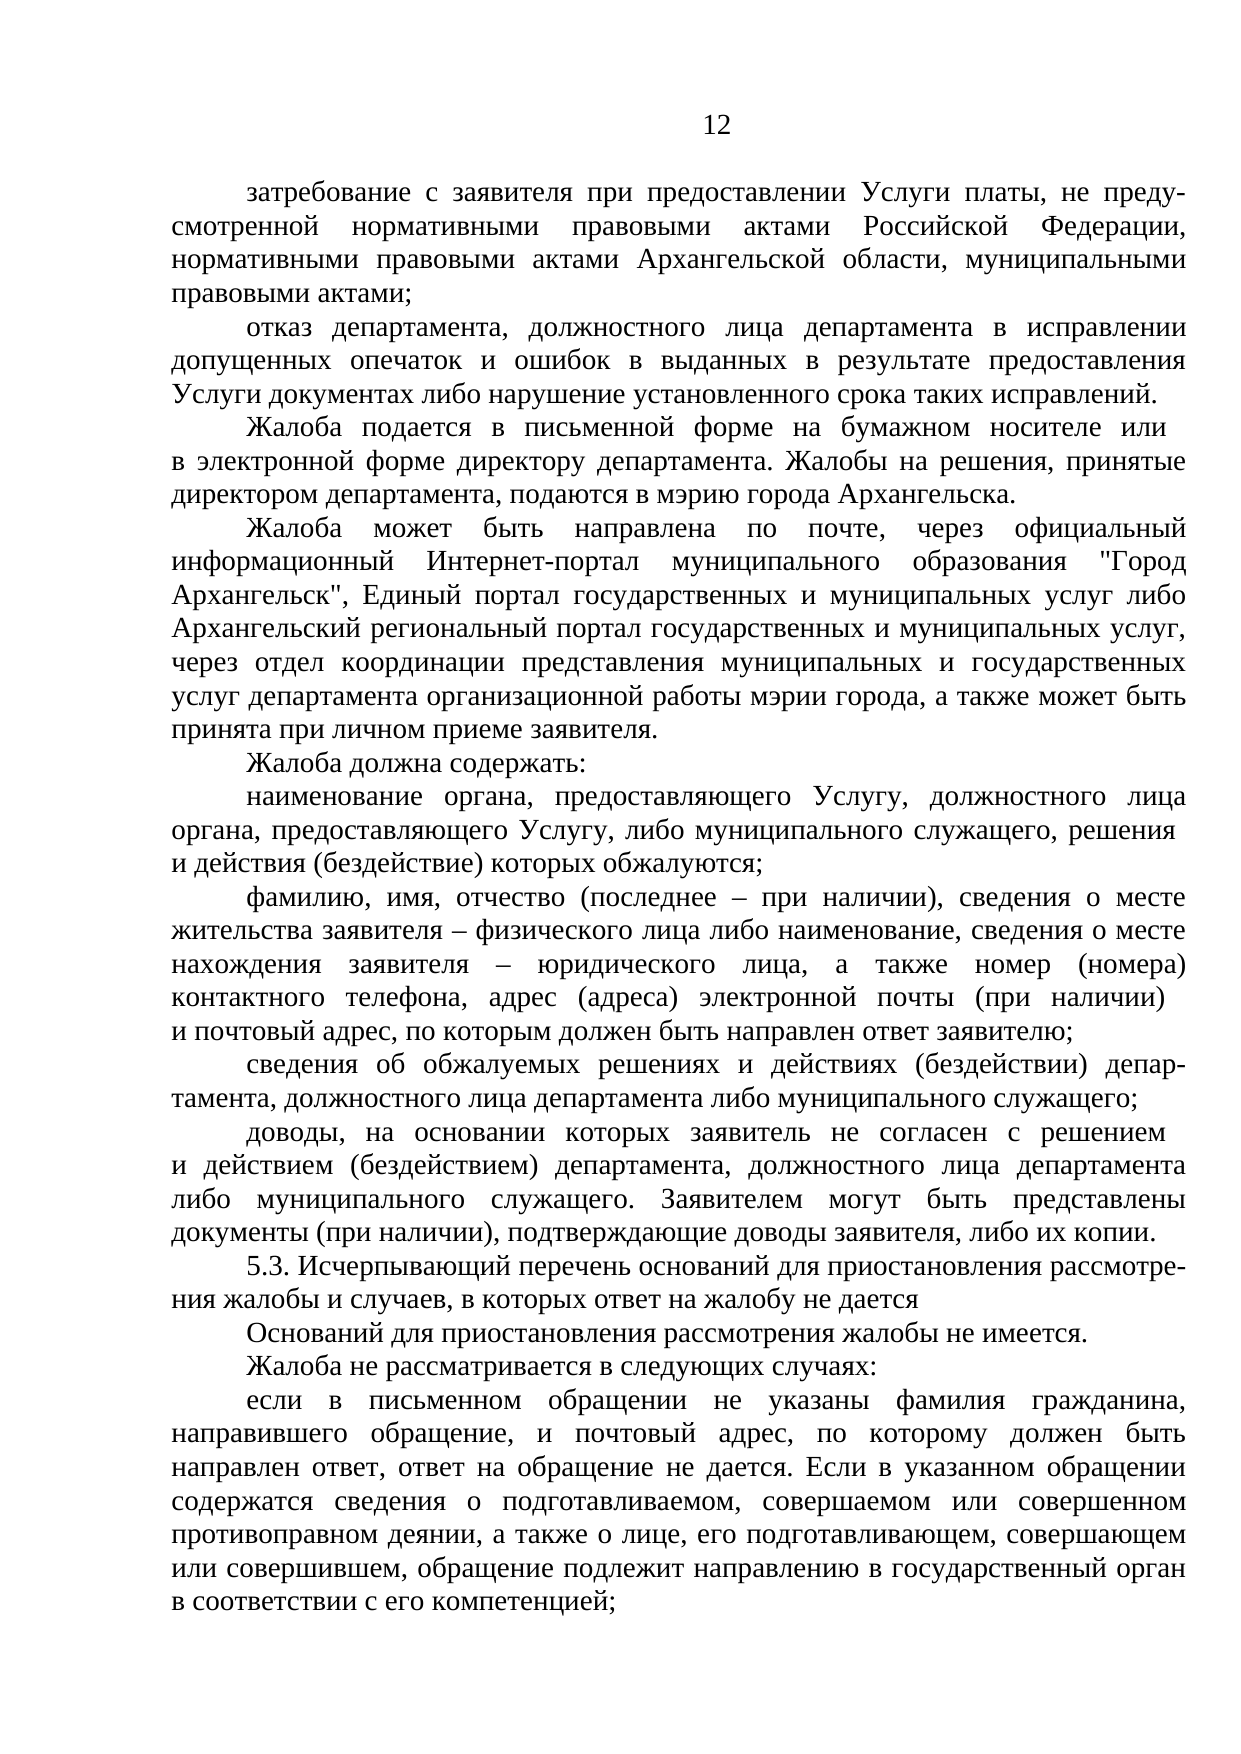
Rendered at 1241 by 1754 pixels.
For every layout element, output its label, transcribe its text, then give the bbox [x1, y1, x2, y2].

text Жалоба подается в письменной форме на бумажном носителе или в электронной форме директору департамента. Жалобы на решения, принятые директором департамента, подаются в мэрию города Архангельска. [171, 409, 1187, 510]
text доводы, на основании которых заявитель не согласен с решением и действием (бездействием) департамента, должностного лица департамента либо муниципального служащего. Заявителем могут быть представлены документы (при наличии), подтверждающие доводы заявителя, либо их копии. [171, 1114, 1187, 1248]
text если в письменном обращении не указаны фамилия гражданина, направившего обращение, и почтовый адрес, по которому должен быть направлен ответ, ответ на обращение не дается. Если в указанном обращении содержатся сведения о подготавливаемом, совершаемом или совершенном противоправном деянии, а также о лице, его подготавливающем, совершающем или совершившем, обращение подлежит направлению в государственный орган в соответствии с его компетенцией; [171, 1382, 1187, 1617]
text 12 [171, 107, 1187, 141]
text сведения об обжалуемых решениях и действиях (бездействии) депар-тамента, должностного лица департамента либо муниципального служащего; [171, 1047, 1187, 1114]
text Жалоба не рассматривается в следующих случаях: [171, 1348, 1187, 1382]
text 5.3. Исчерпывающий перечень оснований для приостановления рассмотре-ния жалобы и случаев, в которых ответ на жалобу не дается [171, 1248, 1187, 1315]
text фамилию, имя, отчество (последнее – при наличии), сведения о месте жительства заявителя – физического лица либо наименование, сведения о месте нахождения заявителя – юридического лица, а также номер (номера) контактного телефона, адрес (адреса) электронной почты (при наличии) и почтовый адрес, по которым должен быть направлен ответ заявителю; [171, 879, 1187, 1047]
text затребование с заявителя при предоставлении Услуги платы, не преду-смотренной нормативными правовыми актами Российской Федерации, нормативными правовыми актами Архангельской области, муниципальными правовыми актами; [171, 174, 1187, 309]
text Жалоба должна содержать: [171, 745, 1187, 778]
text отказ департамента, должностного лица департамента в исправлении допущенных опечаток и ошибок в выданных в результате предоставления Услуги документах либо нарушение установленного срока таких исправлений. [171, 309, 1187, 409]
text Жалоба может быть направлена по почте, через официальный информационный Интернет-портал муниципального образования "Город Архангельск", Единый портал государственных и муниципальных услуг либо Архангельский региональный портал государственных и муниципальных услуг, через отдел координации представления муниципальных и государственных услуг департамента организационной работы мэрии города, а также может быть принята при личном приеме заявителя. [171, 510, 1187, 745]
text наименование органа, предоставляющего Услугу, должностного лица органа, предоставляющего Услугу, либо муниципального служащего, решения и действия (бездействие) которых обжалуются; [171, 778, 1187, 879]
text Оснований для приостановления рассмотрения жалобы не имеется. [171, 1315, 1187, 1348]
